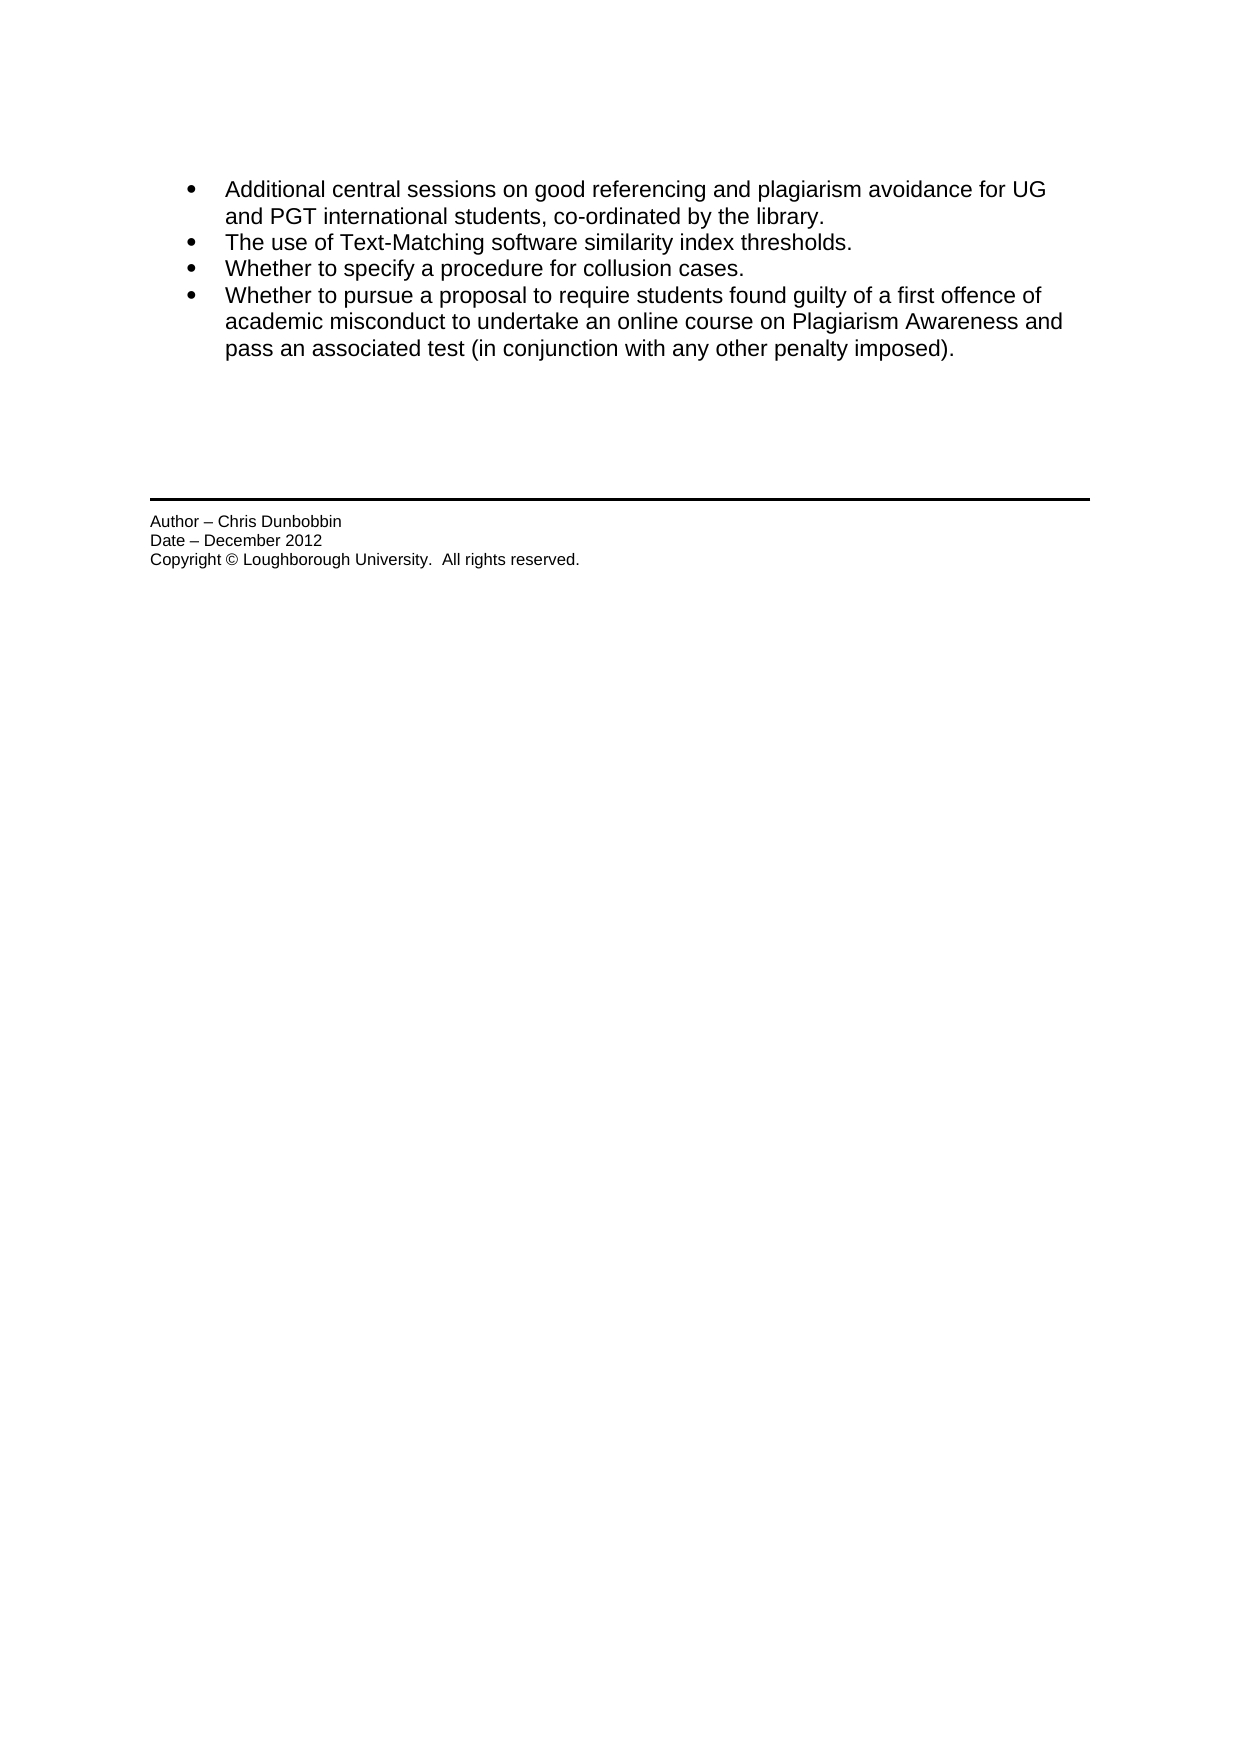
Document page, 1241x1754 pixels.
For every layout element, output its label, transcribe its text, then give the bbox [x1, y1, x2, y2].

list The use of Text-Matching software similarity index thresholds. [187, 229, 1090, 255]
text Date – December 2012 [150, 531, 1090, 550]
list Whether to specify a procedure for collusion cases. [187, 255, 1090, 282]
text Author – Chris Dunbobbin [150, 511, 1090, 531]
list Additional central sessions on good referencing and plagiarism avoidance for UG and PGT international students, co-ordinated by the library. [187, 176, 1090, 229]
list Whether to pursue a proposal to require students found guilty of a first offence of academic misconduct to undertake an online course on Plagiarism Awareness and pass an associated test (in conjunction with any other penalty imposed). [187, 282, 1090, 361]
text Copyright © Loughborough University. All rights reserved. [150, 550, 1090, 569]
